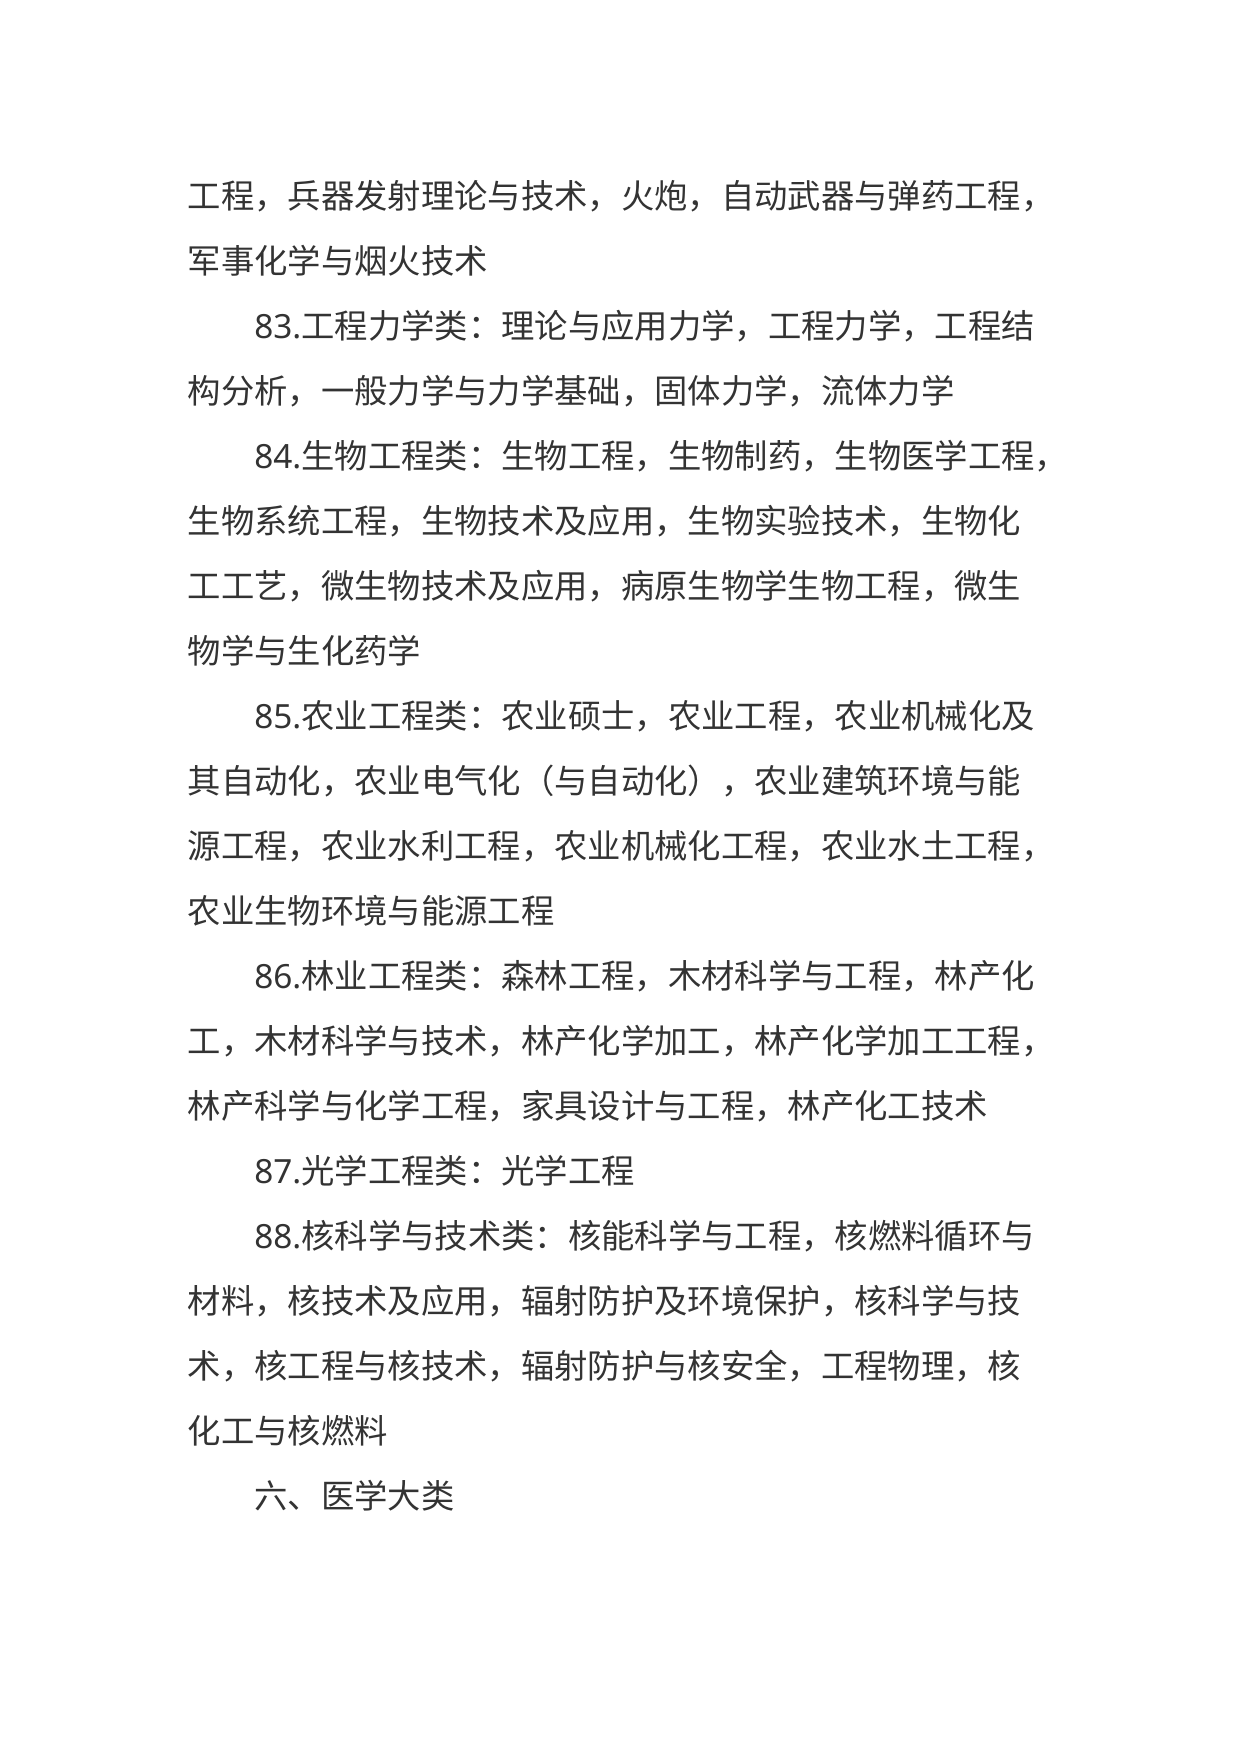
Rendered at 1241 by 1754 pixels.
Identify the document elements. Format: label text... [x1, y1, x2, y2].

text 六、医学大类 [187, 1462, 1053, 1527]
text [187, 162, 1053, 292]
text 83.工程力学类：理论与应用力学，工程力学，工程结构分析，一般力学与力学基础，固体力学，流体力学 [187, 292, 1053, 422]
text 87.光学工程类：光学工程 [187, 1137, 1053, 1202]
text 88.核科学与技术类：核能科学与工程，核燃料循环与材料，核技术及应用，辐射防护及环境保护，核科学与技术，核工程与核技术，辐射防护与核安全，工程物理，核化工与核燃料 [187, 1202, 1053, 1462]
text 84.生物工程类：生物工程，生物制药，生物医学工程，生物系统工程，生物技术及应用，生物实验技术，生物化工工艺，微生物技术及应用，病原生物学生物工程，微生物学与生化药学 [187, 422, 1053, 682]
text 86.林业工程类：森林工程，木材科学与工程，林产化工，木材科学与技术，林产化学加工，林产化学加工工程，林产科学与化学工程，家具设计与工程，林产化工技术 [187, 942, 1053, 1137]
text 85.农业工程类：农业硕士，农业工程，农业机械化及其自动化，农业电气化（与自动化），农业建筑环境与能源工程，农业水利工程，农业机械化工程，农业水土工程，农业生物环境与能源工程 [187, 682, 1053, 942]
